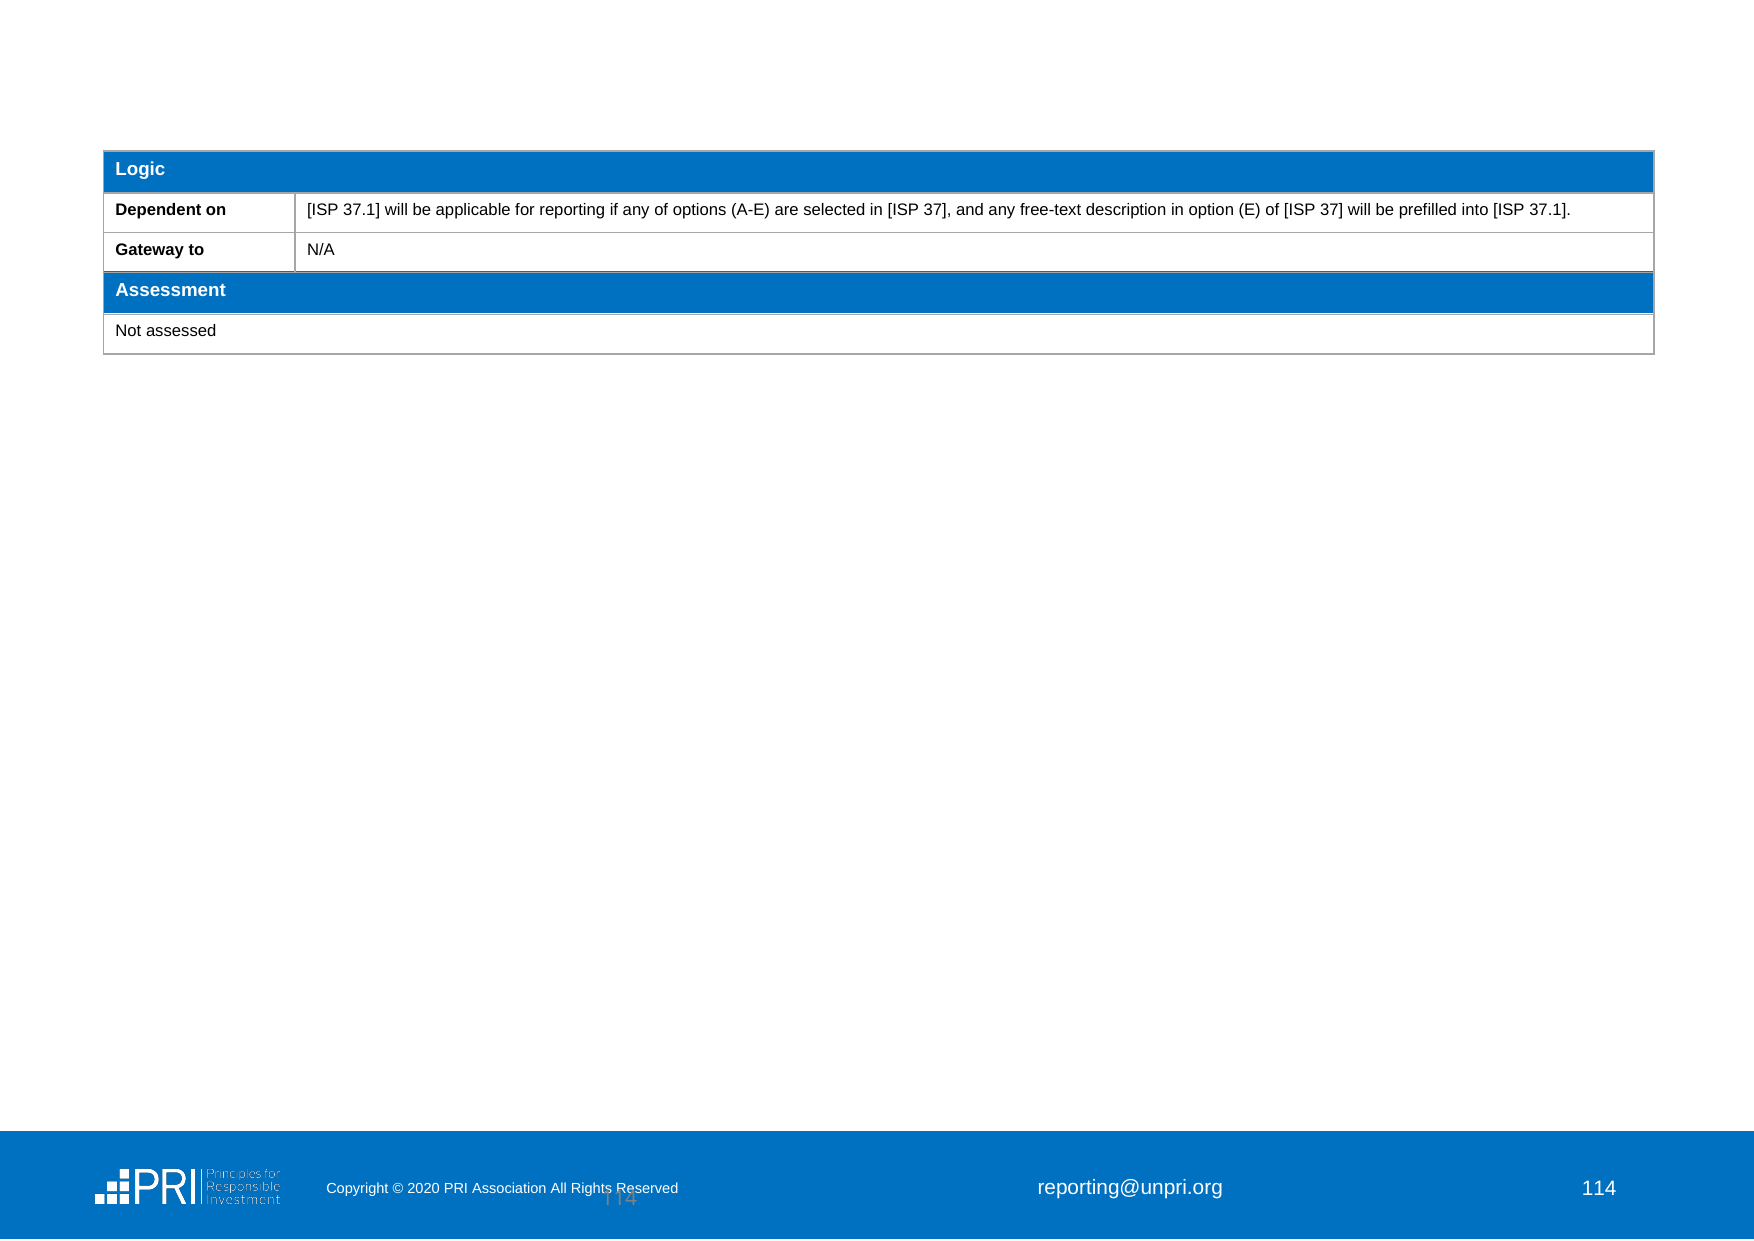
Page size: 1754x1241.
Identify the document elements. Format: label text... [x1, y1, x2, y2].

picture [92, 1166, 282, 1207]
table_cell Dependent on [104, 194, 294, 232]
table_cell Not assessed [104, 315, 1653, 353]
table_cell Logic [104, 152, 1653, 192]
table_cell Gateway to [104, 233, 294, 271]
table_cell N/A [296, 233, 1653, 271]
table_cell Assessment [104, 273, 1653, 313]
table_cell [ISP 37.1] will be applicable for reporting if any of options (A-E) are selected in [ISP 37], and any free-text description in option (E) of [ISP 37] will be prefilled into [ISP 37.1]. [296, 194, 1653, 232]
